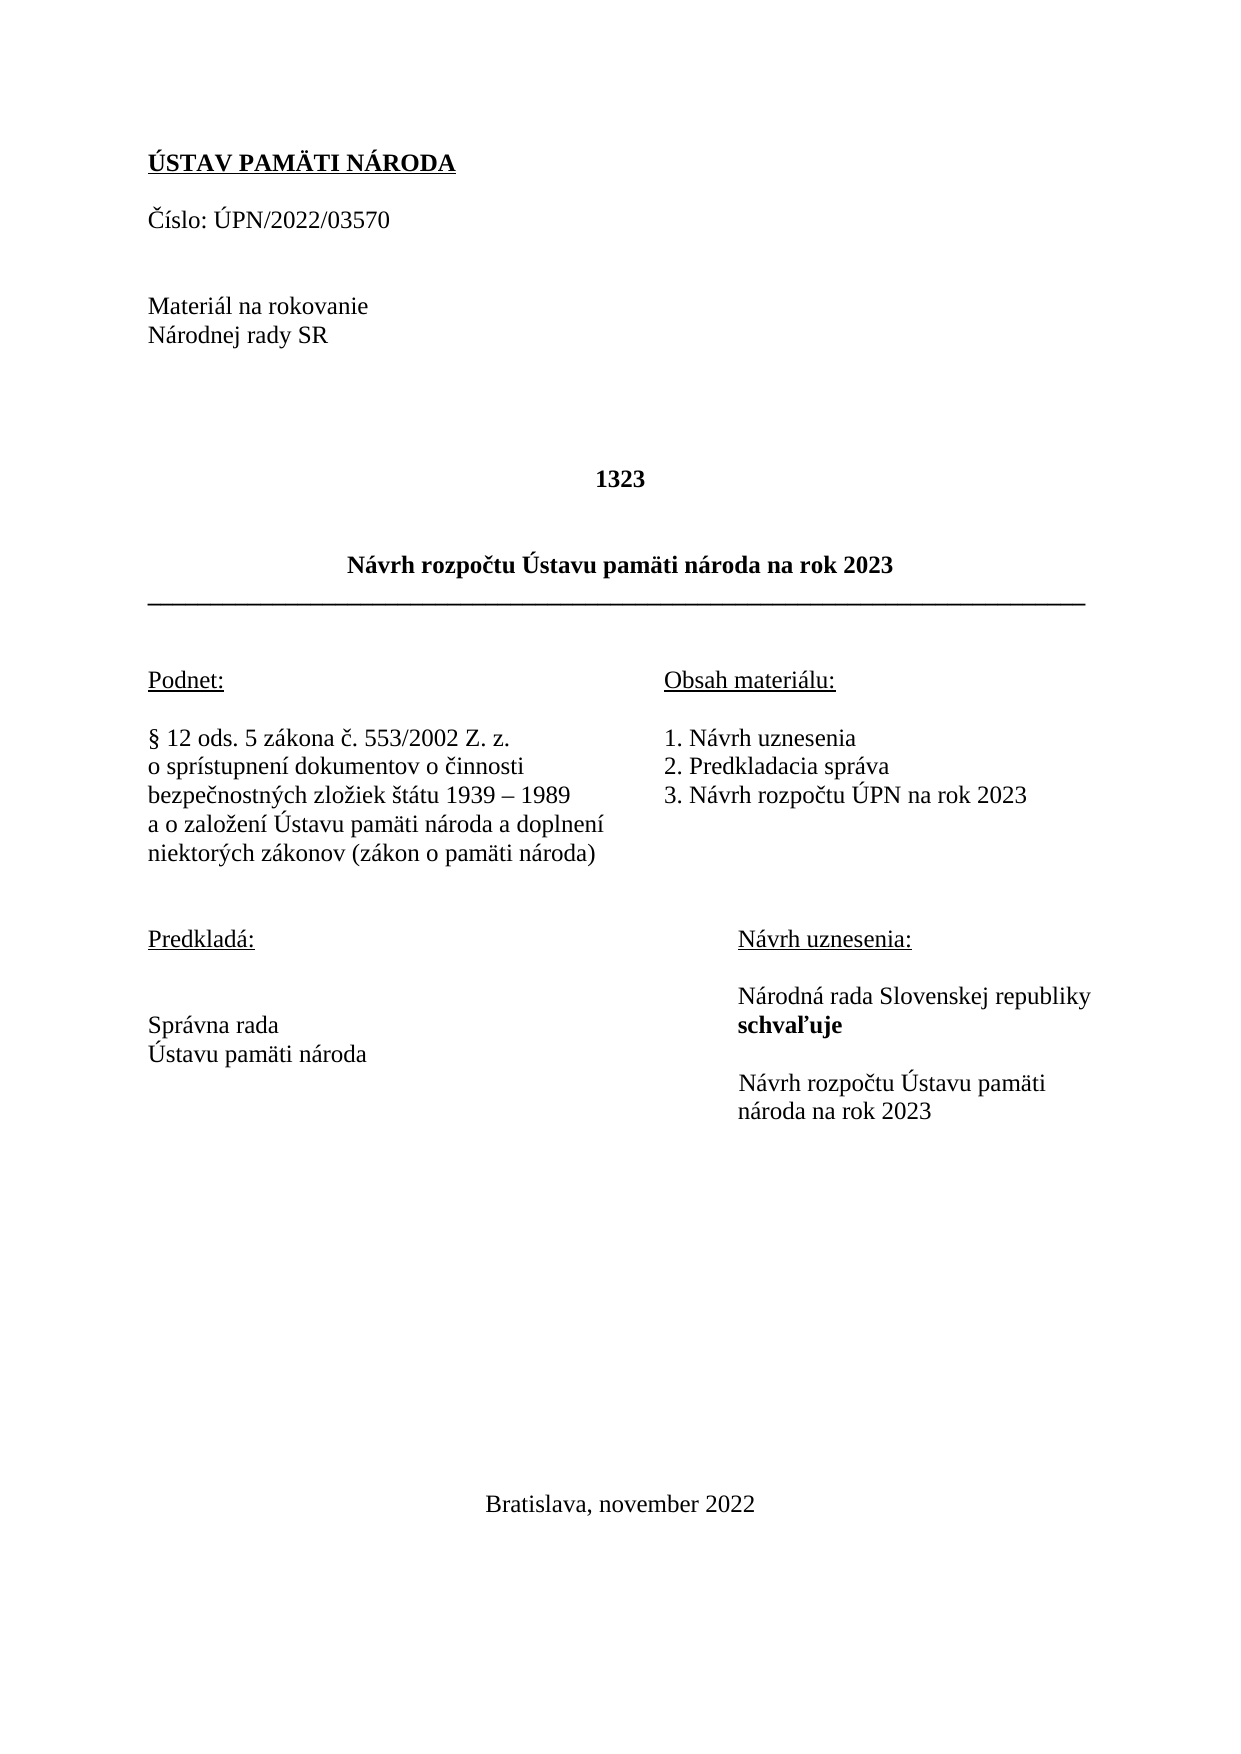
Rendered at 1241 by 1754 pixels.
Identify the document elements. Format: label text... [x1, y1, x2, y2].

text Podnet: Obsah materiálu: [148, 665, 1092, 694]
text bezpečnostných zložiek štátu 1939 – 1989 3. Návrh rozpočtu ÚPN na rok 2023 [148, 780, 1092, 809]
text Správna rada schvaľuje [148, 1010, 1092, 1039]
text § 12 ods. 5 zákona č. 553/2002 Z. z. 1. Návrh uznesenia [148, 723, 1092, 751]
text 1323 [148, 464, 1092, 493]
text Predkladá: Návrh uznesenia: [148, 924, 1092, 953]
text ÚSTAV PAMÄTI NÁRODA [148, 148, 1092, 176]
text Materiál na rokovanie [148, 291, 1092, 320]
text niektorých zákonov (zákon o pamäti národa) [148, 838, 1092, 866]
text Bratislava, november 2022 [148, 1489, 1092, 1518]
text ___________________________________________________________________________ [148, 579, 1092, 608]
text o sprístupnení dokumentov o činnosti 2. Predkladacia správa [148, 751, 1092, 780]
text Číslo: ÚPN/2022/03570 [148, 205, 1092, 234]
text a o založení Ústavu pamäti národa a doplnení [148, 809, 1092, 838]
text Návrh rozpočtu Ústavu pamäti národa na rok 2023 [738, 1068, 1092, 1125]
text Návrh rozpočtu Ústavu pamäti národa na rok 2023 [148, 550, 1092, 579]
text Ústavu pamäti národa [148, 1039, 1092, 1068]
text Národnej rady SR [148, 320, 1092, 349]
text Národná rada Slovenskej republiky [148, 981, 1092, 1010]
